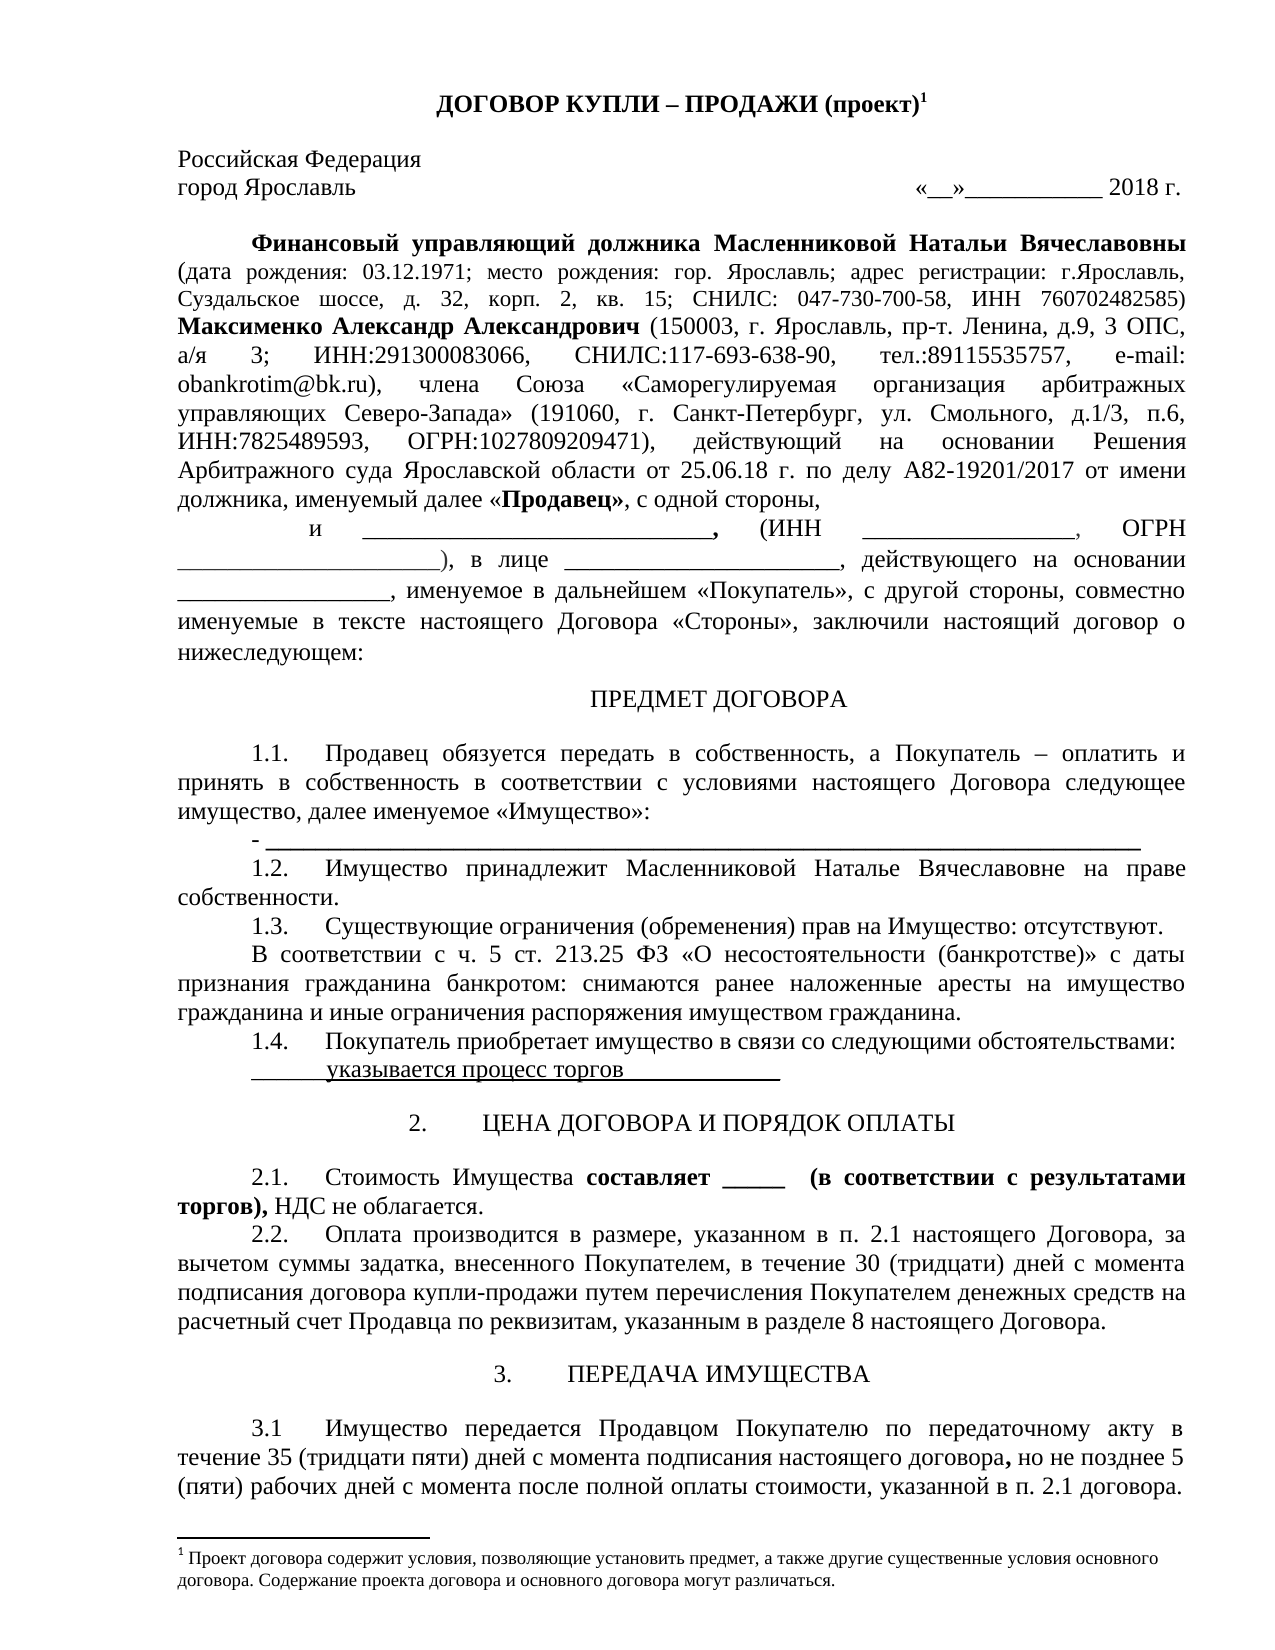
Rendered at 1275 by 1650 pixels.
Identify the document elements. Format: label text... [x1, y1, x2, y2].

list ПЕРЕДАЧА ИМУЩЕСТВА [177, 1359, 1186, 1388]
text Российская Федерация [177, 144, 1186, 172]
list Имущество принадлежит Масленниковой Наталье Вячеславовне на праве собственности. [177, 853, 1186, 911]
text ______указывается процесс торгов ____________ [177, 1054, 1186, 1083]
list Существующие ограничения (обременения) прав на Имущество: отсутствуют. [177, 911, 1186, 939]
text В соответствии с ч. 5 ст. 213.25 ФЗ «О несостоятельности (банкротстве)» с даты признания гражданина банкротом: снимаются ранее наложенные аресты на имущество гражданина и иные ограничения распоряжения имуществом гражданина. [177, 939, 1186, 1026]
text ДОГОВОР КУПЛИ – ПРОДАЖИ (проект) [177, 89, 1186, 117]
text ПРЕДМЕТ ДОГОВОРА [177, 684, 1186, 713]
list Стоимость Имущества составляет _____ (в соответствии с результатами торгов), НДС не облагается. [177, 1162, 1186, 1219]
list ЦЕНА ДОГОВОРА И ПОРЯДОК ОПЛАТЫ [177, 1108, 1186, 1137]
list Оплата производится в размере, указанном в п. 2.1 настоящего Договора, за вычетом суммы задатка, внесенного Покупателем, в течение 30 (тридцати) дней с момента подписания договора купли-продажи путем перечисления Покупателем денежных средств на расчетный счет Продавца по реквизитам, указанным в разделе 8 настоящего Договора. [177, 1219, 1186, 1334]
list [177, 1413, 1184, 1499]
text город Ярославль «__»___________ 2018 г. [177, 172, 1186, 201]
list Продавец обязуется передать в собственность, а Покупатель – оплатить и принять в собственность в соответствии с условиями настоящего Договора следующее имущество, далее именуемое «Имущество»: [177, 738, 1186, 824]
text - ______________________________________________________________________ [177, 824, 1186, 853]
text и ____________________________, (ИНН _________________, ОГРН _____________________), в лице ______________________, действующего на основании _________________, именуемое в дальнейшем «Покупатель», с другой стороны, совместно именуемые в тексте настоящего Договора «Стороны», заключили настоящий договор о нижеследующем: [177, 513, 1186, 666]
list Покупатель приобретает имущество в связи со следующими обстоятельствами: [177, 1026, 1199, 1054]
text Финансовый управляющий должника Масленниковой Натальи Вячеславовны (дата рождения: 03.12.1971; место рождения: гор. Ярославль; адрес регистрации: г.Ярославль, Суздальское шоссе, д. 32, корп. 2, кв. 15; СНИЛС: 047-730-700-58, ИНН 760702482585) Максименко Александр Александрович (150003, г. Ярославль, пр-т. Ленина, д.9, 3 ОПС, а/я 3; ИНН:291300083066, СНИЛС:117-693-638-90, тел.:89115535757, e-mail: obankrotim@bk.ru), члена Союза «Саморегулируемая организация арбитражных управляющих Северо-Запада» (191060, г. Санкт-Петербург, ул. Смольного, д.1/3, п.6, ИНН:7825489593, ОГРН:1027809209471), действующий на основании Решения Арбитражного суда Ярославской области от 25.06.18 г. по делу А82-19201/2017 от имени должника, именуемый далее «Продавец», с одной стороны, [177, 228, 1186, 513]
